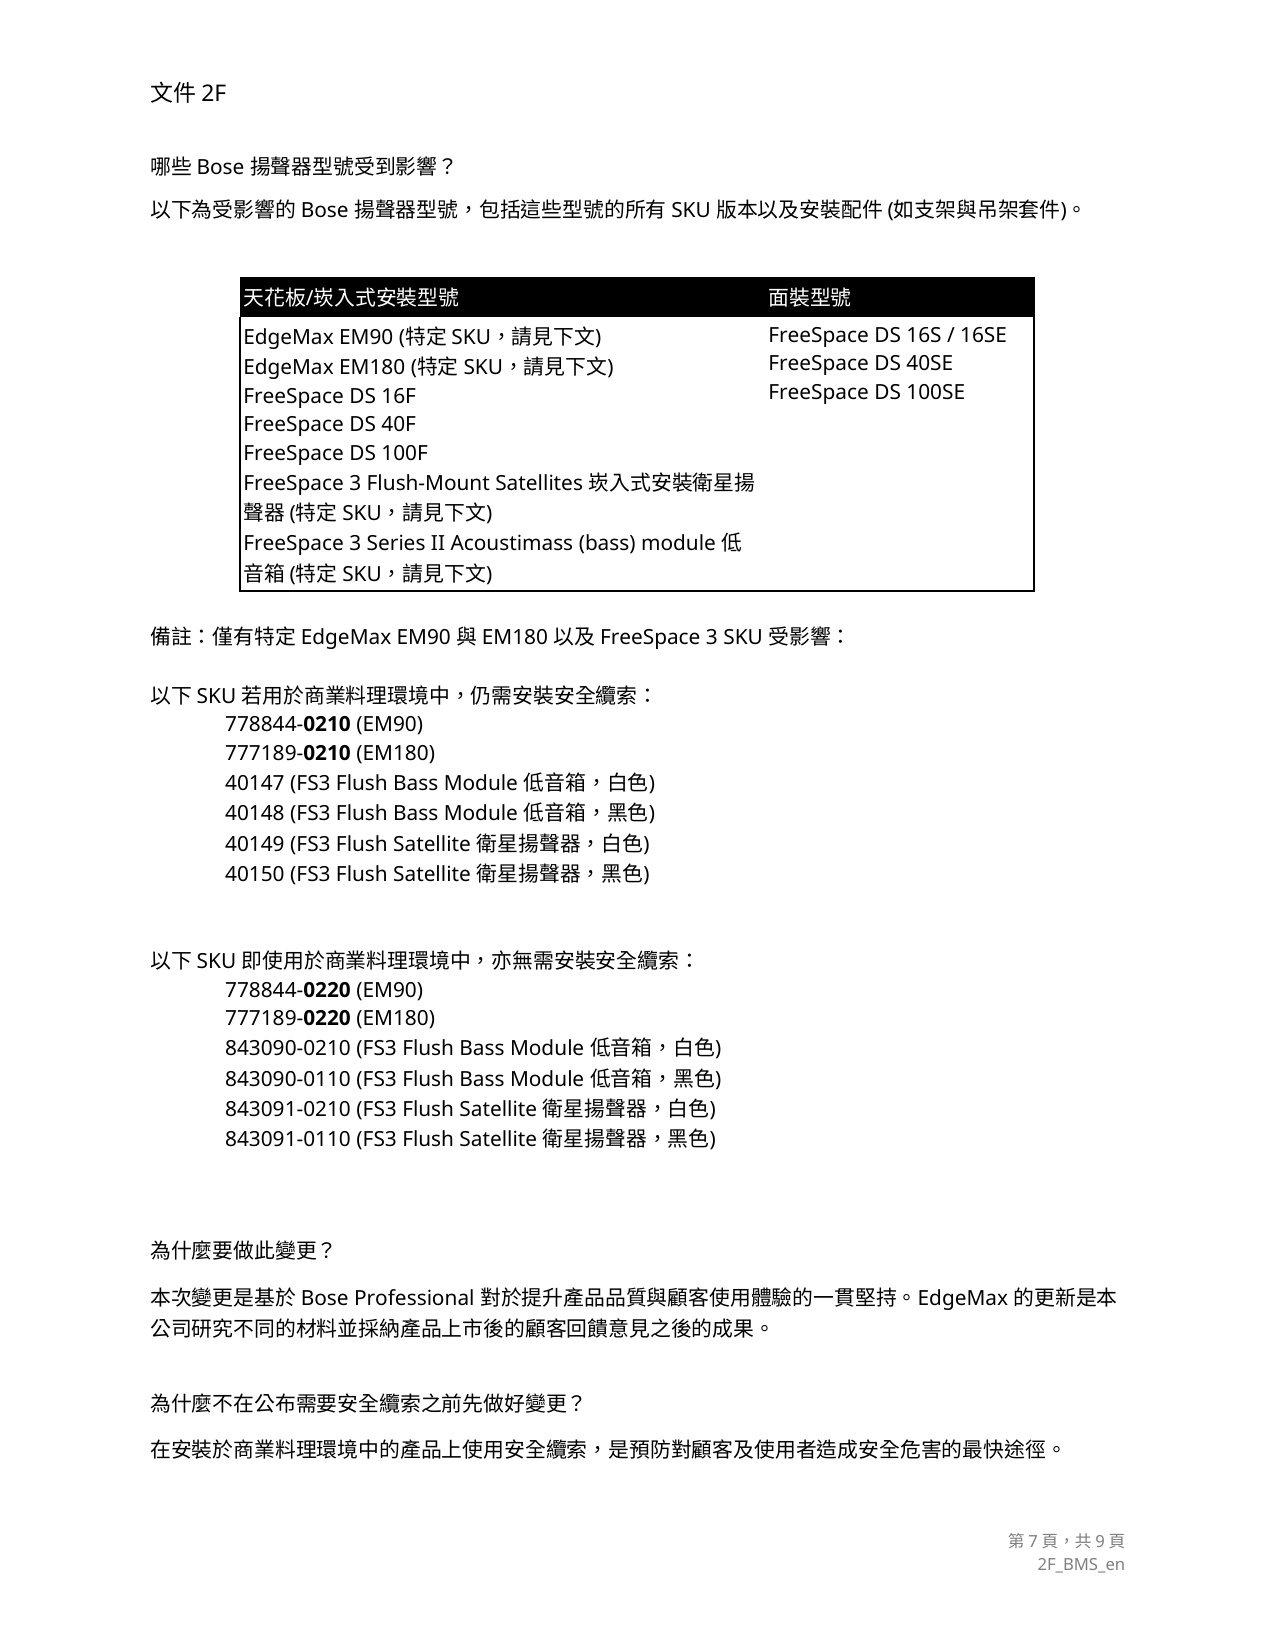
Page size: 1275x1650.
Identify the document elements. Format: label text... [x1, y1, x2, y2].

text 以下 SKU 若用於商業料理環境中，仍需安裝安全纜索： [150, 679, 1125, 709]
text 778844-0220 (EM90) [225, 975, 1125, 1003]
text 以下 SKU 即使用於商業料理環境中，亦無需安裝安全纜索： [150, 944, 1125, 975]
text 777189-0220 (EM180) [225, 1003, 1125, 1032]
table_header 面裝型號 [765, 277, 1035, 317]
text 為什麼要做此變更？ [150, 1235, 1125, 1265]
text 40149 (FS3 Flush Satellite 衛星揚聲器，白色) [225, 827, 1125, 857]
text 843090-0110 (FS3 Flush Bass Module 低音箱，黑色) [225, 1062, 1125, 1092]
text 778844-0210 (EM90) [225, 709, 1125, 738]
text 在安裝於商業料理環境中的產品上使用安全纜索，是預防對顧客及使用者造成安全危害的最快途徑。 [150, 1434, 1125, 1464]
text 哪些 Bose 揚聲器型號受到影響？ [150, 150, 1125, 180]
text 777189-0210 (EM180) [225, 738, 1125, 766]
table_header 天花板/崁入式安裝型號 [240, 277, 765, 317]
text 為什麼不在公布需要安全纜索之前先做好變更？ [150, 1387, 1125, 1417]
table_cell EdgeMax EM90 (特定 SKU，請見下文) EdgeMax EM180 (特定 SKU，請見下文) FreeSpace DS 16F FreeSpace DS 40F FreeSpace DS 100F FreeSpace 3 Flush-Mount Satellites 崁入式安裝衛星揚聲器 (特定 SKU，請見下文) FreeSpace 3 Series II Acoustimass (bass) module 低音箱 (特定 SKU，請見下文) [241, 317, 765, 590]
text 843091-0110 (FS3 Flush Satellite 衛星揚聲器，黑色) [225, 1122, 1125, 1153]
text 843091-0210 (FS3 Flush Satellite 衛星揚聲器，白色) [225, 1092, 1125, 1122]
text 843090-0210 (FS3 Flush Bass Module 低音箱，白色) [225, 1032, 1125, 1062]
text 備註：僅有特定 EdgeMax EM90 與 EM180 以及 FreeSpace 3 SKU 受影響： [150, 620, 1125, 651]
text 以下為受影響的 Bose 揚聲器型號，包括這些型號的所有 SKU 版本以及安裝配件 (如支架與吊架套件)。 [150, 193, 1125, 223]
text 本次變更是基於 Bose Professional 對於提升產品品質與顧客使用體驗的一貫堅持。EdgeMax 的更新是本公司研究不同的材料並採納產品上市後的顧客回饋意見之後的成果。 [150, 1282, 1125, 1342]
text 40150 (FS3 Flush Satellite 衛星揚聲器，黑色) [225, 857, 1125, 887]
table_cell FreeSpace DS 16S / 16SE FreeSpace DS 40SE FreeSpace DS 100SE [765, 317, 1033, 590]
text 40147 (FS3 Flush Bass Module 低音箱，白色) [225, 766, 1125, 797]
text 40148 (FS3 Flush Bass Module 低音箱，黑色) [225, 797, 1125, 827]
